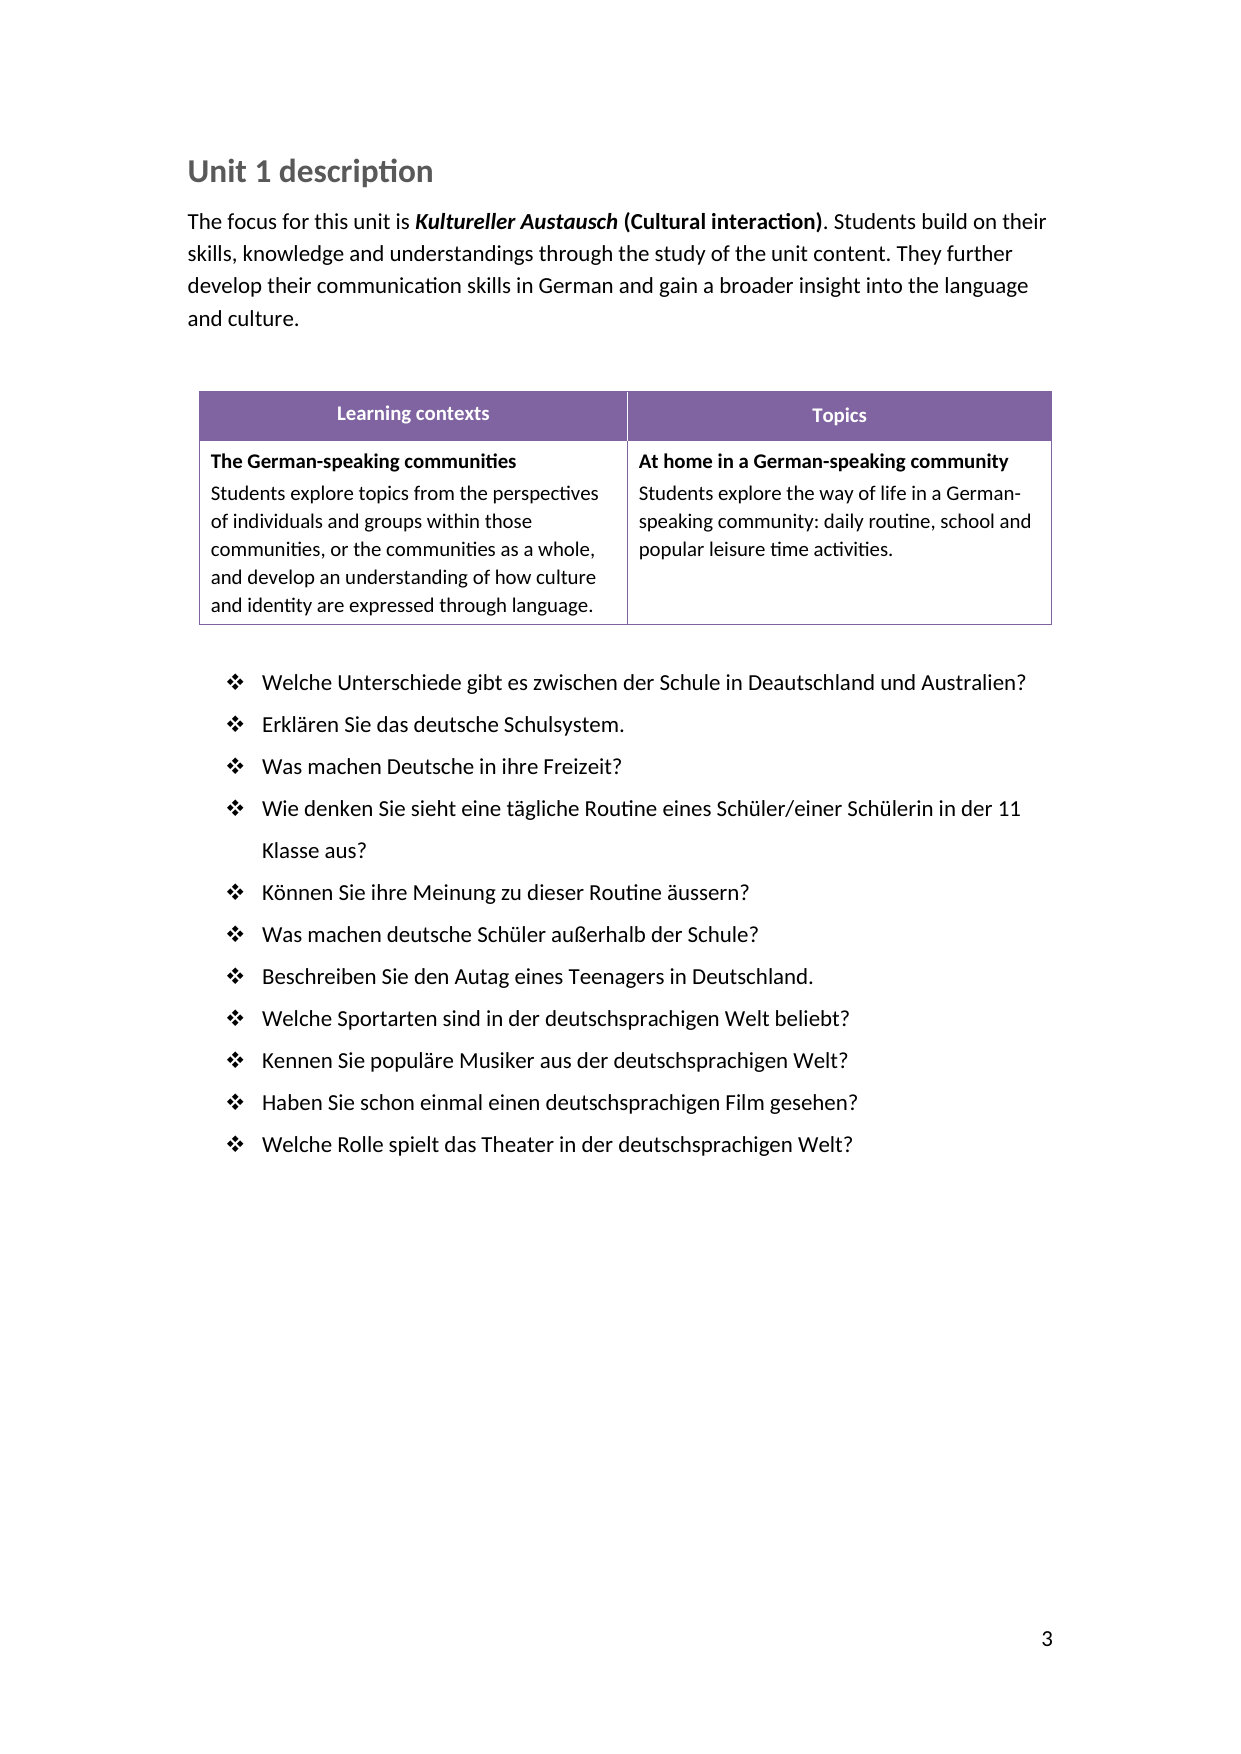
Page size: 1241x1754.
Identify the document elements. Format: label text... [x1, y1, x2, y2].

table_cell The German-speaking communities Students explore topics from the perspectives of individuals and groups within those communities, or the communities as a whole, and develop an understanding of how culture and identity are expressed through language. [200, 444, 627, 624]
list Welche Unterschiede gibt es zwischen der Schule in Deautschland und Australien? [225, 668, 1053, 696]
list Welche Sportarten sind in der deutschsprachigen Welt beliebt? [225, 1004, 1053, 1032]
list Kennen Sie populäre Musiker aus der deutschsprachigen Welt? [225, 1046, 1053, 1074]
list Beschreiben Sie den Autag eines Teenagers in Deutschland. [225, 962, 1053, 990]
text The focus for this unit is Kultureller Austausch (Cultural interaction). Students build on their skills, knowledge and understandings through the study of the unit content. They further develop their communication skills in German and gain a broader insight into the language and culture. [187, 207, 1053, 332]
list Wie denken Sie sieht eine tägliche Routine eines Schüler/einer Schülerin in der 11 Klasse aus? [225, 794, 1053, 864]
list Was machen Deutsche in ihre Freizeit? [225, 752, 1053, 780]
list Welche Rolle spielt das Theater in der deutschsprachigen Welt? [225, 1130, 1053, 1158]
table_cell At home in a German-speaking community Students explore the way of life in a German-speaking community: daily routine, school and popular leisure time activities. [628, 444, 1051, 624]
list Was machen deutsche Schüler außerhalb der Schule? [225, 920, 1053, 948]
list Erklären Sie das deutsche Schulsystem. [225, 710, 1053, 738]
list Können Sie ihre Meinung zu dieser Routine äussern? [225, 878, 1053, 906]
list Haben Sie schon einmal einen deutschsprachigen Film gesehen? [225, 1088, 1053, 1116]
table_header Learning contexts [200, 392, 627, 441]
table_header Topics [628, 392, 1051, 441]
subtitle Unit 1 description [187, 150, 1053, 191]
